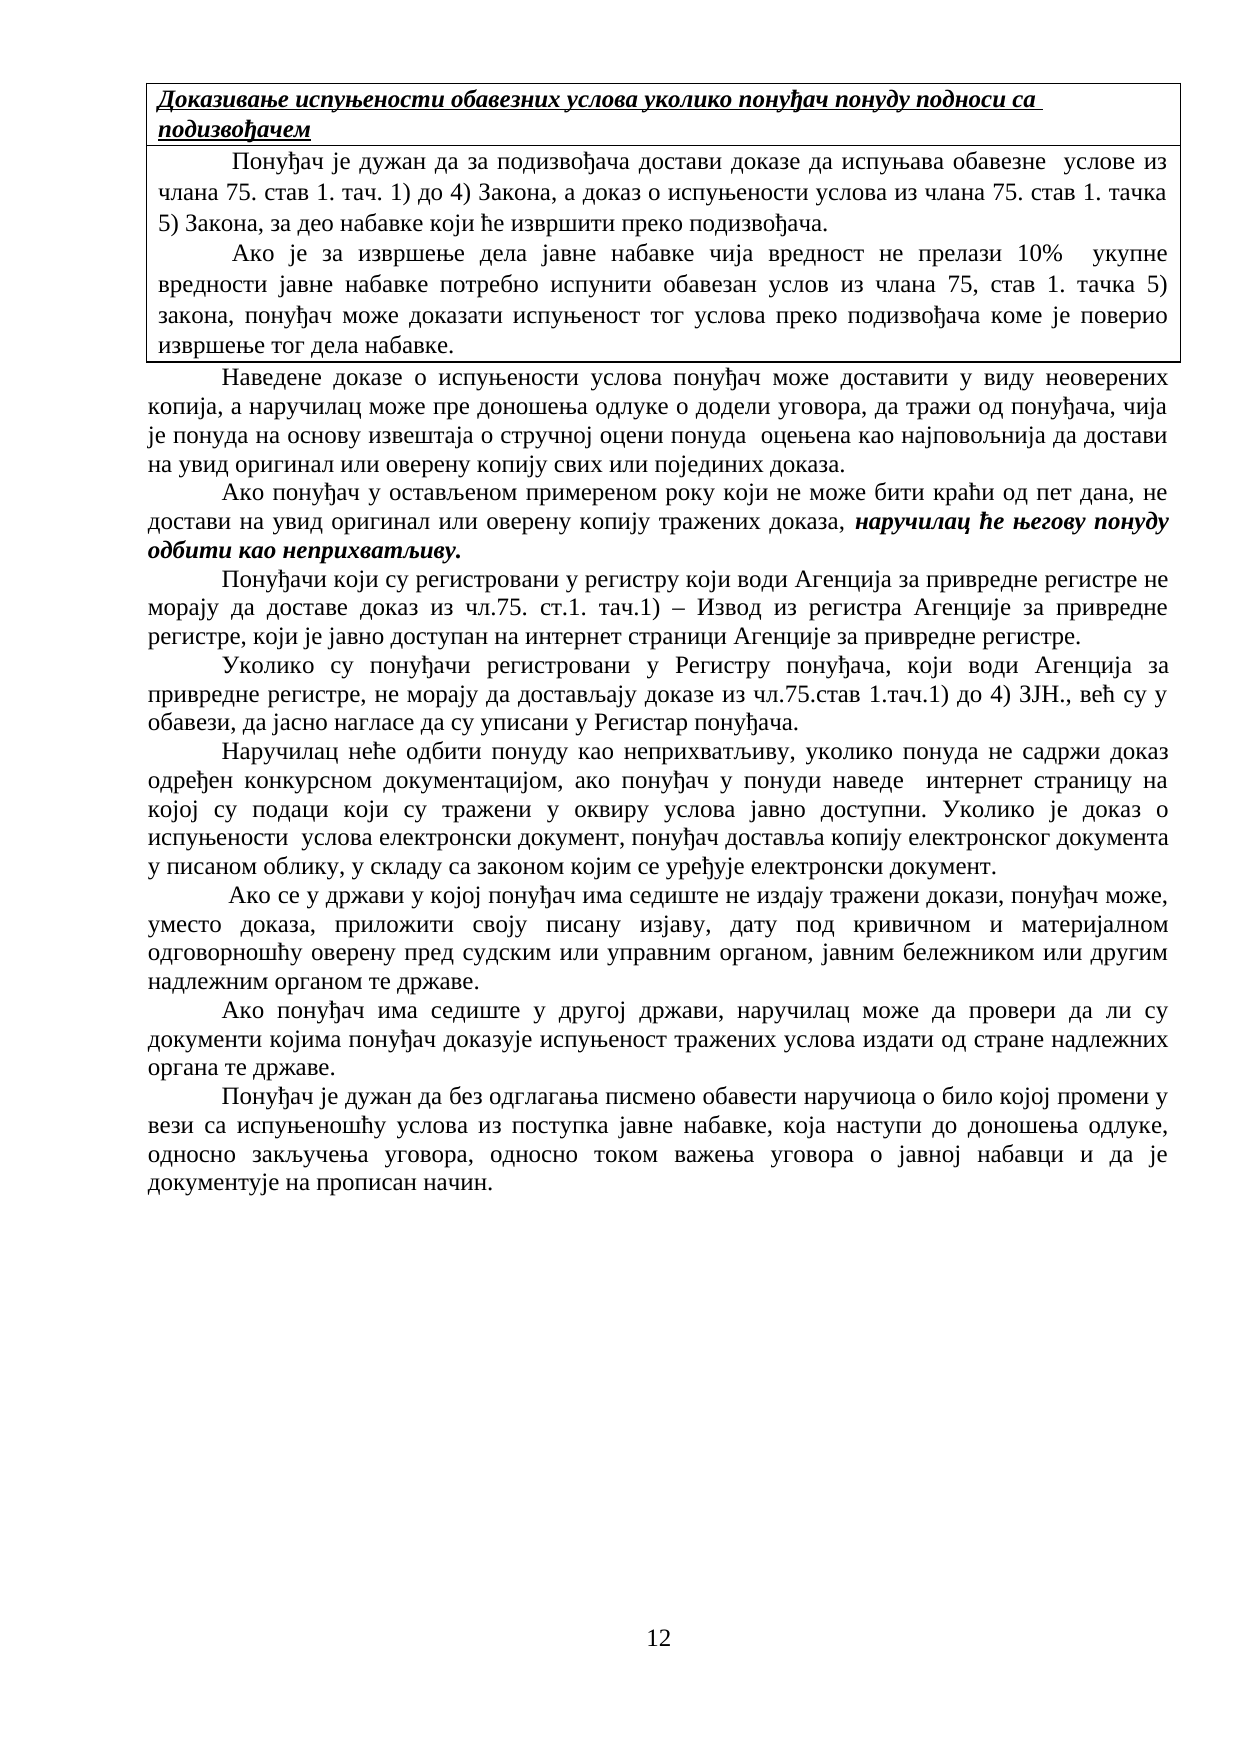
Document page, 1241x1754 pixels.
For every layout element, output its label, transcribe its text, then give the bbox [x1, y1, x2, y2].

text Понуђач је дужан да без одглагања писмено обавести наручиоца о било којој промени у вези са испуњеношћу услова из поступка јавне набавке, која наступи до доношења одлуке, односно закључења уговора, односно током важења уговора о јавној набавци и да је документује на прописан начин. [148, 1081, 1169, 1196]
text Наручилац неће одбити понуду као неприхватљиву, уколико понуда не садржи доказ одређен конкурсном документацијом, ако понуђач у понуди наведе интернет страницу на којој су подаци који су тражени у оквиру услова јавно доступни. Уколико је доказ о испуњености услова електронски документ, понуђач доставља копију електронског документа у писаном облику, у складу са законом којим се уређује електронски документ. [148, 736, 1169, 880]
text Понуђачи који су регистровани у регистру који води Агенција за привредне регистре не морају да доставе доказ из чл.75. ст.1. тач.1) – Извод из регистра Агенције за привредне регистре, који је јавно доступан на интернет страници Агенције за привредне регистре. [148, 564, 1169, 650]
text Ако понуђач у остављеном примереном року који не може бити краћи од пет дана, не достави на увид оригинал или оверену копију тражених доказа, наручилац ће његову понуду одбити као неприхватљиву. [148, 477, 1169, 564]
text Ако понуђач има седиште у другој држави, наручилац може да провери да ли су документи којима понуђач доказује испуњеност тражених услова издати од стране надлежних органа те државе. [148, 995, 1169, 1081]
table_cell Понуђач је дужан да за подизвођача достави доказе да испуњава обавезне услове из члана 75. став 1. тач. 1) до 4) Закона, а доказ о испуњености услова из члана 75. став 1. тачка 5) Закона, за део набавке који ће извршити преко подизвођача. Aко је за извршење дела јавне набавке чија вредност не прелази 10% укупне вредности јавне набавке потребно испунити обавезан услов из члана 75, став 1. тачка 5) закона, понуђач може доказати испуњеност тог услова преко подизвођача коме је поверио извршење тог дела набавке. [147, 146, 1180, 361]
text Ако се у држави у којој понуђач има седиште не издају тражени докази, понуђач може, уместо доказа, приложити своју писану изјаву, дату под кривичном и материјалном одговорношћу оверену пред судским или управним органом, јавним бележником или другим надлежним органом те државе. [148, 880, 1169, 995]
text Уколико су понуђачи регистровани у Регистру понуђача, који води Агенција за привредне регистре, не морају да достављају доказе из чл.75.став 1.тач.1) до 4) ЗЈН., већ су у обавези, да јасно нагласе да су уписани у Регистар понуђача. [148, 650, 1169, 736]
table_header Доказивање испуњености обавезних услова уколико понуђач понуду подноси са подизвођачем [147, 84, 1180, 145]
text Наведене доказе о испуњености услова понуђач може доставити у виду неоверених копија, а наручилац може пре доношења одлуке о додели уговора, да тражи од понуђача, чија је понуда на основу извештаја о стручној оцени понуда оцењена као најповољнија да достави на увид оригинал или оверену копију свих или појединих доказа. [148, 363, 1169, 477]
